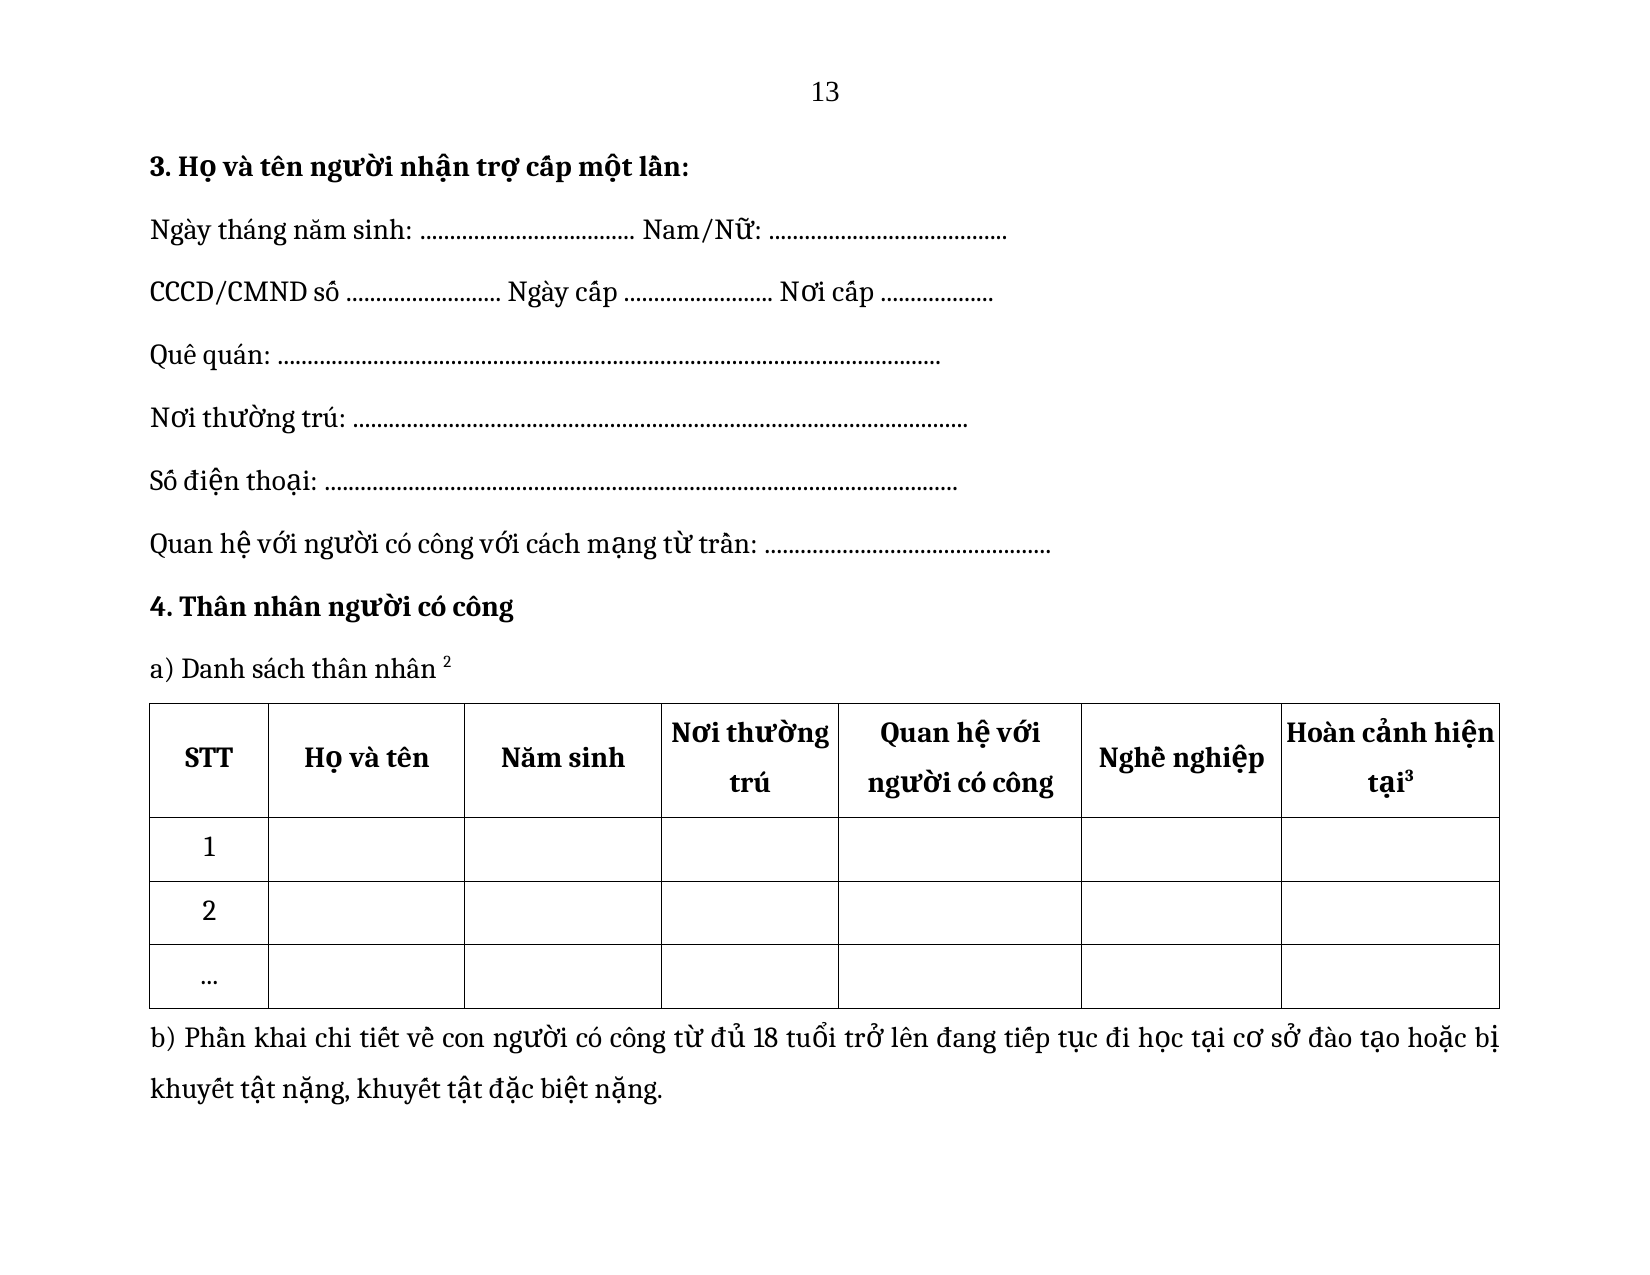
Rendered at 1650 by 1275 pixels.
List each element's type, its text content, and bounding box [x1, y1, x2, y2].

table_cell [269, 882, 464, 944]
table_cell 1 [150, 818, 268, 881]
table_cell [269, 818, 464, 881]
table_cell [1082, 818, 1281, 881]
table_cell [465, 945, 661, 1008]
text 4. Thân nhân người có công [150, 590, 1500, 623]
text Ngày tháng năm sinh: .................................... Nam/Nữ: ........................................ [150, 213, 1500, 246]
table_header Hoàn cảnh hiện tại3 [1282, 704, 1499, 817]
table_cell [662, 818, 838, 881]
table_cell [1082, 882, 1281, 944]
text CCCD/CMND số .......................... Ngày cấp ......................... Nơi cấp ................... [150, 276, 1500, 309]
text b) Phần khai chi tiết về con người có công từ đủ 18 tuổi trở lên đang tiếp tục đi học tại cơ sở đào tạo hoặc bị khuyết tật nặng, khuyết tật đặc biệt nặng. [150, 1022, 1500, 1106]
table_cell [465, 818, 661, 881]
table_header Quan hệ với người có công [839, 704, 1081, 817]
table_cell [662, 945, 838, 1008]
table_cell [1082, 945, 1281, 1008]
table_header Nơi thường trú [662, 704, 838, 817]
text Quan hệ với người có công với cách mạng từ trần: ................................................ [150, 527, 1500, 560]
table_header STT [150, 704, 268, 817]
table_cell [839, 945, 1081, 1008]
text Số điện thoại: .......................................................................................................... [150, 464, 1500, 498]
table_cell ... [150, 945, 268, 1008]
table_cell [839, 818, 1081, 881]
table_cell [839, 882, 1081, 944]
table_cell [269, 945, 464, 1008]
text Nơi thường trú: ....................................................................................................... [150, 401, 1500, 435]
text a) Danh sách thân nhân 2 [150, 652, 1500, 686]
table_cell [662, 882, 838, 944]
text Quê quán: ............................................................................................................... [150, 338, 1500, 372]
table_header Nghề nghiệp [1082, 704, 1281, 817]
table_cell [1282, 945, 1499, 1008]
table_header Họ và tên [269, 704, 464, 817]
table_cell [1282, 882, 1499, 944]
table_cell 2 [150, 882, 268, 944]
table_header Năm sinh [465, 704, 661, 817]
text 3. Họ và tên người nhận trợ cấp một lần: [150, 150, 1500, 183]
table_cell [1282, 818, 1499, 881]
table_cell [465, 882, 661, 944]
